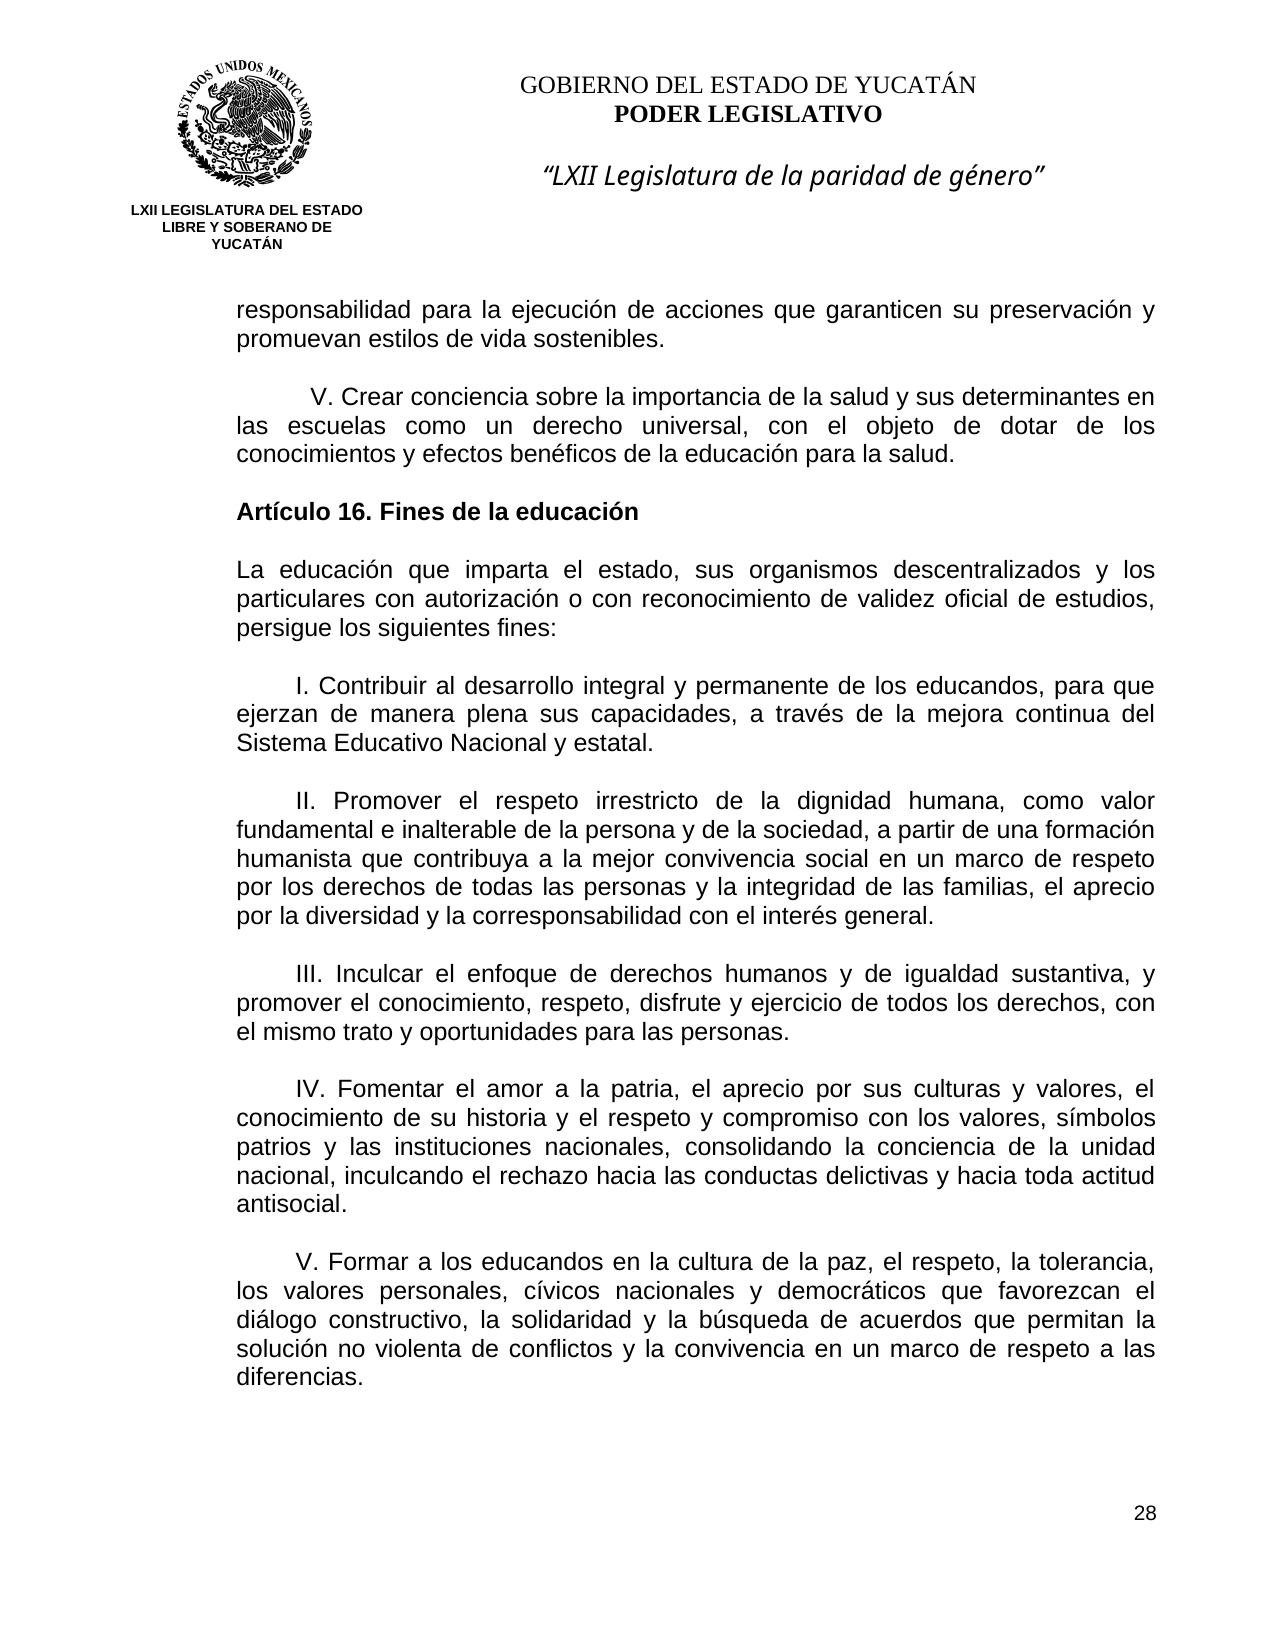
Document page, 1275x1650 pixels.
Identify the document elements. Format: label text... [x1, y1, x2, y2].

text Artículo 16. Fines de la educación [236, 497, 1157, 526]
picture [144, 29, 345, 218]
text V. Formar a los educandos en la cultura de la paz, el respeto, la tolerancia, los valores personales, cívicos nacionales y democráticos que favorezcan el diálogo constructivo, la solidaridad y la búsqueda de acuerdos que permitan la solución no violenta de conflictos y la convivencia en un marco de respeto a las diferencias. [236, 1247, 1157, 1391]
text IV. Fomentar el amor a la patria, el aprecio por sus culturas y valores, el conocimiento de su historia y el respeto y compromiso con los valores, símbolos patrios y las instituciones nacionales, consolidando la conciencia de la unidad nacional, inculcando el rechazo hacia las conductas delictivas y hacia toda actitud antisocial. [236, 1074, 1157, 1218]
text II. Promover el respeto irrestricto de la dignidad humana, como valor fundamental e inalterable de la persona y de la sociedad, a partir de una formación humanista que contribuya a la mejor convivencia social en un marco de respeto por los derechos de todas las personas y la integridad de las familias, el aprecio por la diversidad y la corresponsabilidad con el interés general. [236, 786, 1157, 930]
text V. Crear conciencia sobre la importancia de la salud y sus determinantes en las escuelas como un derecho universal, con el objeto de dotar de los conocimientos y efectos benéficos de la educación para la salud. [236, 382, 1157, 468]
text III. Inculcar el enfoque de derechos humanos y de igualdad sustantiva, y promover el conocimiento, respeto, disfrute y ejercicio de todos los derechos, con el mismo trato y oportunidades para las personas. [236, 959, 1157, 1045]
text I. Contribuir al desarrollo integral y permanente de los educandos, para que ejerzan de manera plena sus capacidades, a través de la mejora continua del Sistema Educativo Nacional y estatal. [236, 671, 1157, 757]
text La educación que imparta el estado, sus organismos descentralizados y los particulares con autorización o con reconocimiento de validez oficial de estudios, persigue los siguientes fines: [236, 555, 1157, 642]
